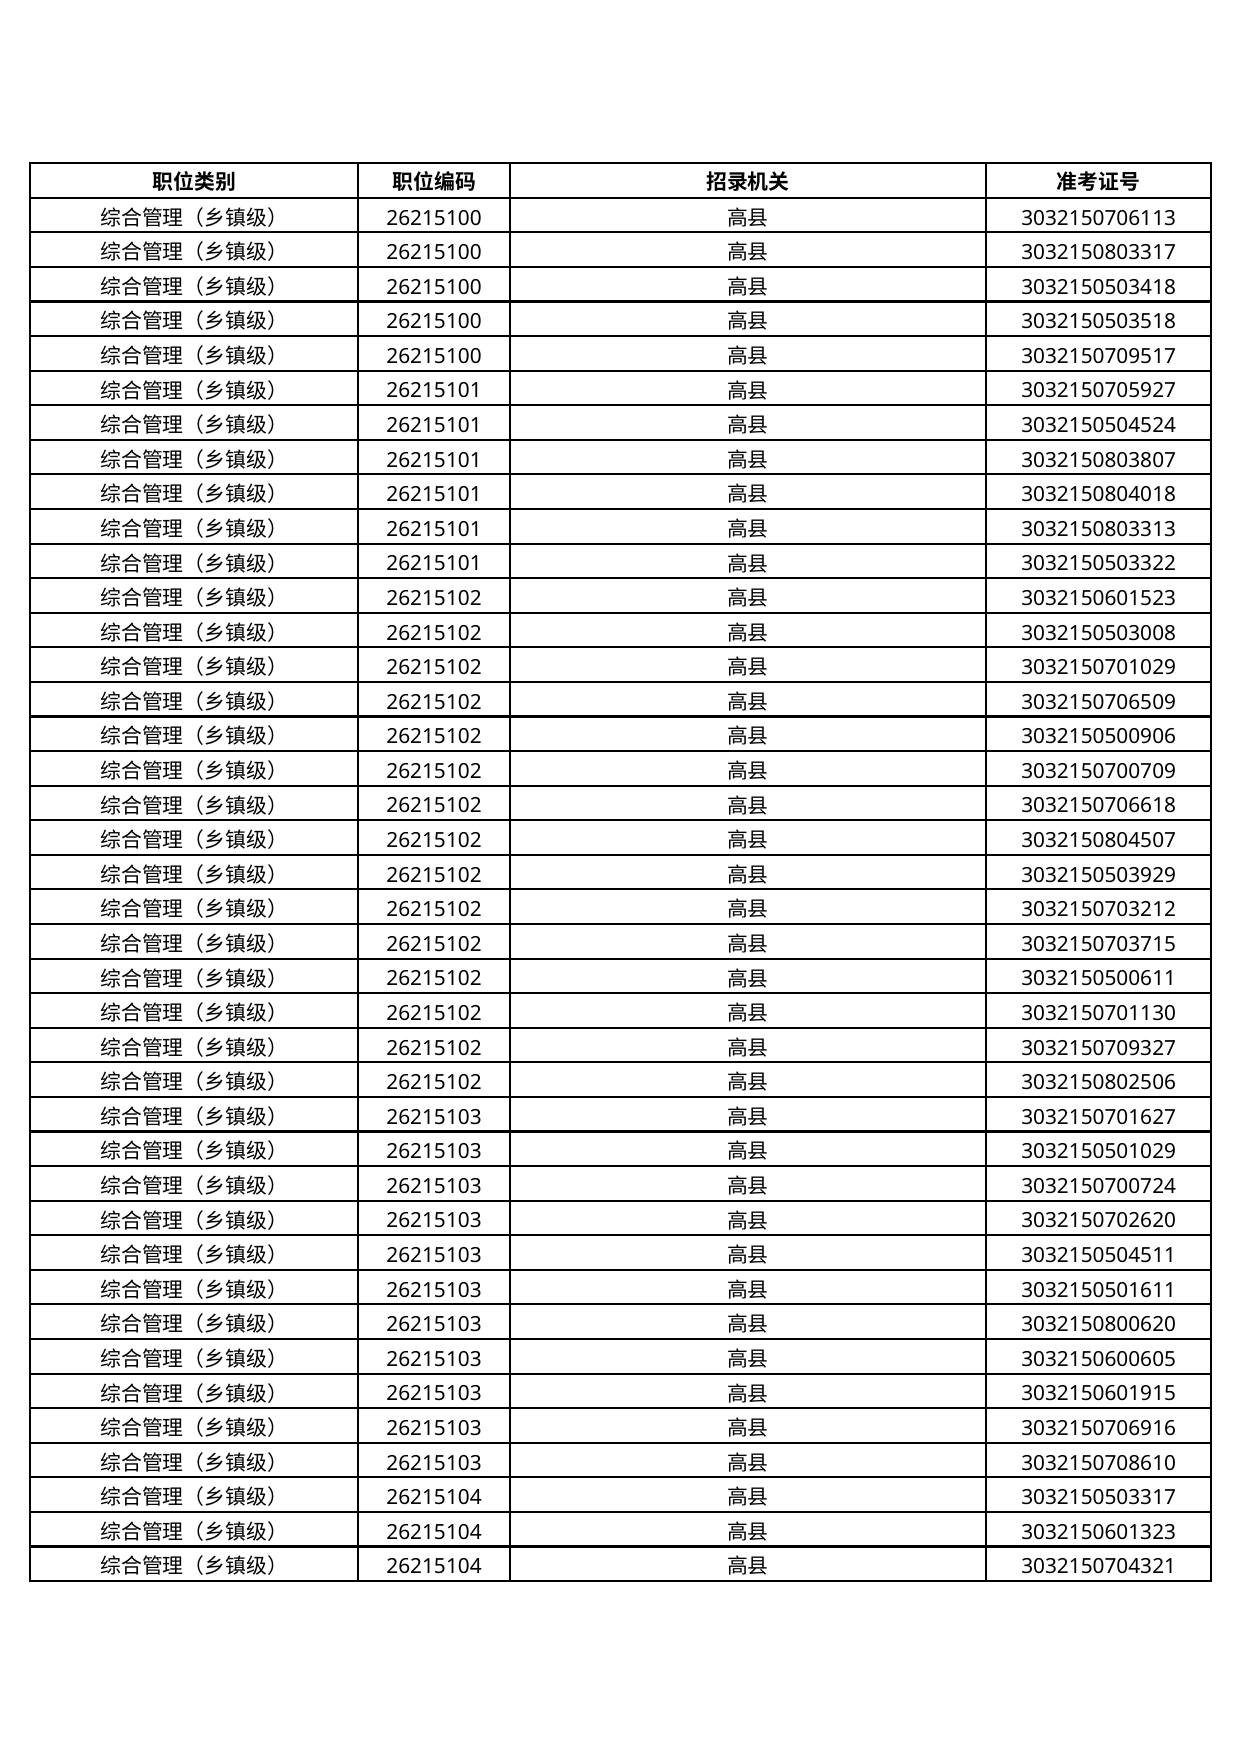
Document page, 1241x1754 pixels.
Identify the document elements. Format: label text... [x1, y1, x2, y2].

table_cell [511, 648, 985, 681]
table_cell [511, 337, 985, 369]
table_header 准考证号 [987, 164, 1210, 197]
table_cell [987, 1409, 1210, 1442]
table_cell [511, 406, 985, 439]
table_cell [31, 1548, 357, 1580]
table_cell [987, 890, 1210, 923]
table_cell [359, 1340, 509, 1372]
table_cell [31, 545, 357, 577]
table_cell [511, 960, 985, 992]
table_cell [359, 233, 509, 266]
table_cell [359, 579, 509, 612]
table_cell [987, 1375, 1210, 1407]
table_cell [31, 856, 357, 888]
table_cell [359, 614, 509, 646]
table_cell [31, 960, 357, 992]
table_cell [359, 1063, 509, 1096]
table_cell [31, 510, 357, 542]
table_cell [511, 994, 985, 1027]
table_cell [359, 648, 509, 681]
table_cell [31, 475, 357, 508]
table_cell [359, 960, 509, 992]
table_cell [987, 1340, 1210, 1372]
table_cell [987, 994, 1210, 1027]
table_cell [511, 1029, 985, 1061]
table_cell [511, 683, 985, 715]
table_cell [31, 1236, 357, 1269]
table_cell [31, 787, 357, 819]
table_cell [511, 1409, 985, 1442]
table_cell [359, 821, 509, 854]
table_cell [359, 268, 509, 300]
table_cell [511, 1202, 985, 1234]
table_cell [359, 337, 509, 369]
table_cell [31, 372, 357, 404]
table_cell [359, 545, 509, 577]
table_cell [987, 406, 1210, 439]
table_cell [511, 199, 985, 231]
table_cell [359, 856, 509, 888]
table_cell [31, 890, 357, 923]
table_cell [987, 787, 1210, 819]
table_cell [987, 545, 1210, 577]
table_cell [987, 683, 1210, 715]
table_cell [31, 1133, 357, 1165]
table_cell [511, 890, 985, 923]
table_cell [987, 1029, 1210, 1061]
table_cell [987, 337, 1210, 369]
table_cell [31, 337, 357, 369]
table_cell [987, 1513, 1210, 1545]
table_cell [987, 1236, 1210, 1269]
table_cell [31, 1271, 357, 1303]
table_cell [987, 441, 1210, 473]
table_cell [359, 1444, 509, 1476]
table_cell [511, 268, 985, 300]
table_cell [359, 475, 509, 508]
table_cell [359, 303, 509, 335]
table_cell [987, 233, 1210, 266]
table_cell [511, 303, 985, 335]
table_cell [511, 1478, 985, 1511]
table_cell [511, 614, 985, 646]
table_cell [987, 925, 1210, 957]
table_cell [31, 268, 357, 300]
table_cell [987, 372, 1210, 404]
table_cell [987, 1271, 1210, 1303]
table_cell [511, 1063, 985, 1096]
table_header 职位类别 [31, 164, 357, 197]
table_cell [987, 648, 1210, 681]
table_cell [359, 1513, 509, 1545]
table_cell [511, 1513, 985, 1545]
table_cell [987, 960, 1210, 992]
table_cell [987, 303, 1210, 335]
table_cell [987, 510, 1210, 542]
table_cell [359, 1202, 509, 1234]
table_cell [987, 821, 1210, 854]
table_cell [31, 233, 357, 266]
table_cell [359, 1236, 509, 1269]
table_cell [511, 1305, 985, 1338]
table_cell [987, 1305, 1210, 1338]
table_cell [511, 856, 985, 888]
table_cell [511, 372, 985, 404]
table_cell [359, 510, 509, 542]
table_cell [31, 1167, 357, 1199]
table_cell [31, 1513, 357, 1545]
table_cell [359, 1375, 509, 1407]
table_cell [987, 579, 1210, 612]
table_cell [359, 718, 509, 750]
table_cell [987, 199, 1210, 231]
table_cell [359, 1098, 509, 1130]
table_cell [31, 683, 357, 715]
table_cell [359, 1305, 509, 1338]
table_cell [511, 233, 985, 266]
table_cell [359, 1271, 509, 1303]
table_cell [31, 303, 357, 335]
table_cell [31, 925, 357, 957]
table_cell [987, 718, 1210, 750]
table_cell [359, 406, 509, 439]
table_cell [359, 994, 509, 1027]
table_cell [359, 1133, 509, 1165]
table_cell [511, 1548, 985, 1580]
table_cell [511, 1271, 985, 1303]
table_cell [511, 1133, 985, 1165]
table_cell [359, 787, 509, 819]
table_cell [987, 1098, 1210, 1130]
table_header 职位编码 [359, 164, 509, 197]
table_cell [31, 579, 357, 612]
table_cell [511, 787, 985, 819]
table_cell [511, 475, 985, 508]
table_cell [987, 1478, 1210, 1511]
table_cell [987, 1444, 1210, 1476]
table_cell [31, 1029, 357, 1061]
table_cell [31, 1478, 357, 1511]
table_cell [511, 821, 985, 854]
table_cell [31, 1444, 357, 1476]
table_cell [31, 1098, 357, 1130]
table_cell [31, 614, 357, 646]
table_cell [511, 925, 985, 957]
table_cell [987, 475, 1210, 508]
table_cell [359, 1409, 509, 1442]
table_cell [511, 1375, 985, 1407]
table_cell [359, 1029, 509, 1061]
table_header 招录机关 [511, 164, 985, 197]
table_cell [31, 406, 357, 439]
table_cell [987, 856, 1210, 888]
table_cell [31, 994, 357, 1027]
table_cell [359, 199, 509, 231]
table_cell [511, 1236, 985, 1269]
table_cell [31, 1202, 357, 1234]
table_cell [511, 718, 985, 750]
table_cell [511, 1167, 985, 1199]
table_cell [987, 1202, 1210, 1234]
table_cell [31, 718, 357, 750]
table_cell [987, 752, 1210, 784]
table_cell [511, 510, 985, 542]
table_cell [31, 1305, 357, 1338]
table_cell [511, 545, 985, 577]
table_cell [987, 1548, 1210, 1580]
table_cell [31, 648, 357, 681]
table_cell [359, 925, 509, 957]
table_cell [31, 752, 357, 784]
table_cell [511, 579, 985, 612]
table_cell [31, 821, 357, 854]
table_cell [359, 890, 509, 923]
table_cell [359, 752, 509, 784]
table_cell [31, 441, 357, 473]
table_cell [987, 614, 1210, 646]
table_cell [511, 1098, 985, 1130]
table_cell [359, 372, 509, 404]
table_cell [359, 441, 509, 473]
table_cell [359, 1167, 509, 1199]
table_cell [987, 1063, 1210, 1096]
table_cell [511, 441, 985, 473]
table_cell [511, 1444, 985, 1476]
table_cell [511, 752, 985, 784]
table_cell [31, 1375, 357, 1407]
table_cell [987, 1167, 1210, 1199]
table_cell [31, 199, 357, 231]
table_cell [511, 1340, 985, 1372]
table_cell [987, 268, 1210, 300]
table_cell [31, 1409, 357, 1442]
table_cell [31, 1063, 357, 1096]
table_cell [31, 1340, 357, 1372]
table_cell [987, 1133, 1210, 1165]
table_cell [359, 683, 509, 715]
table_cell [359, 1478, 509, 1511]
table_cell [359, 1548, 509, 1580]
